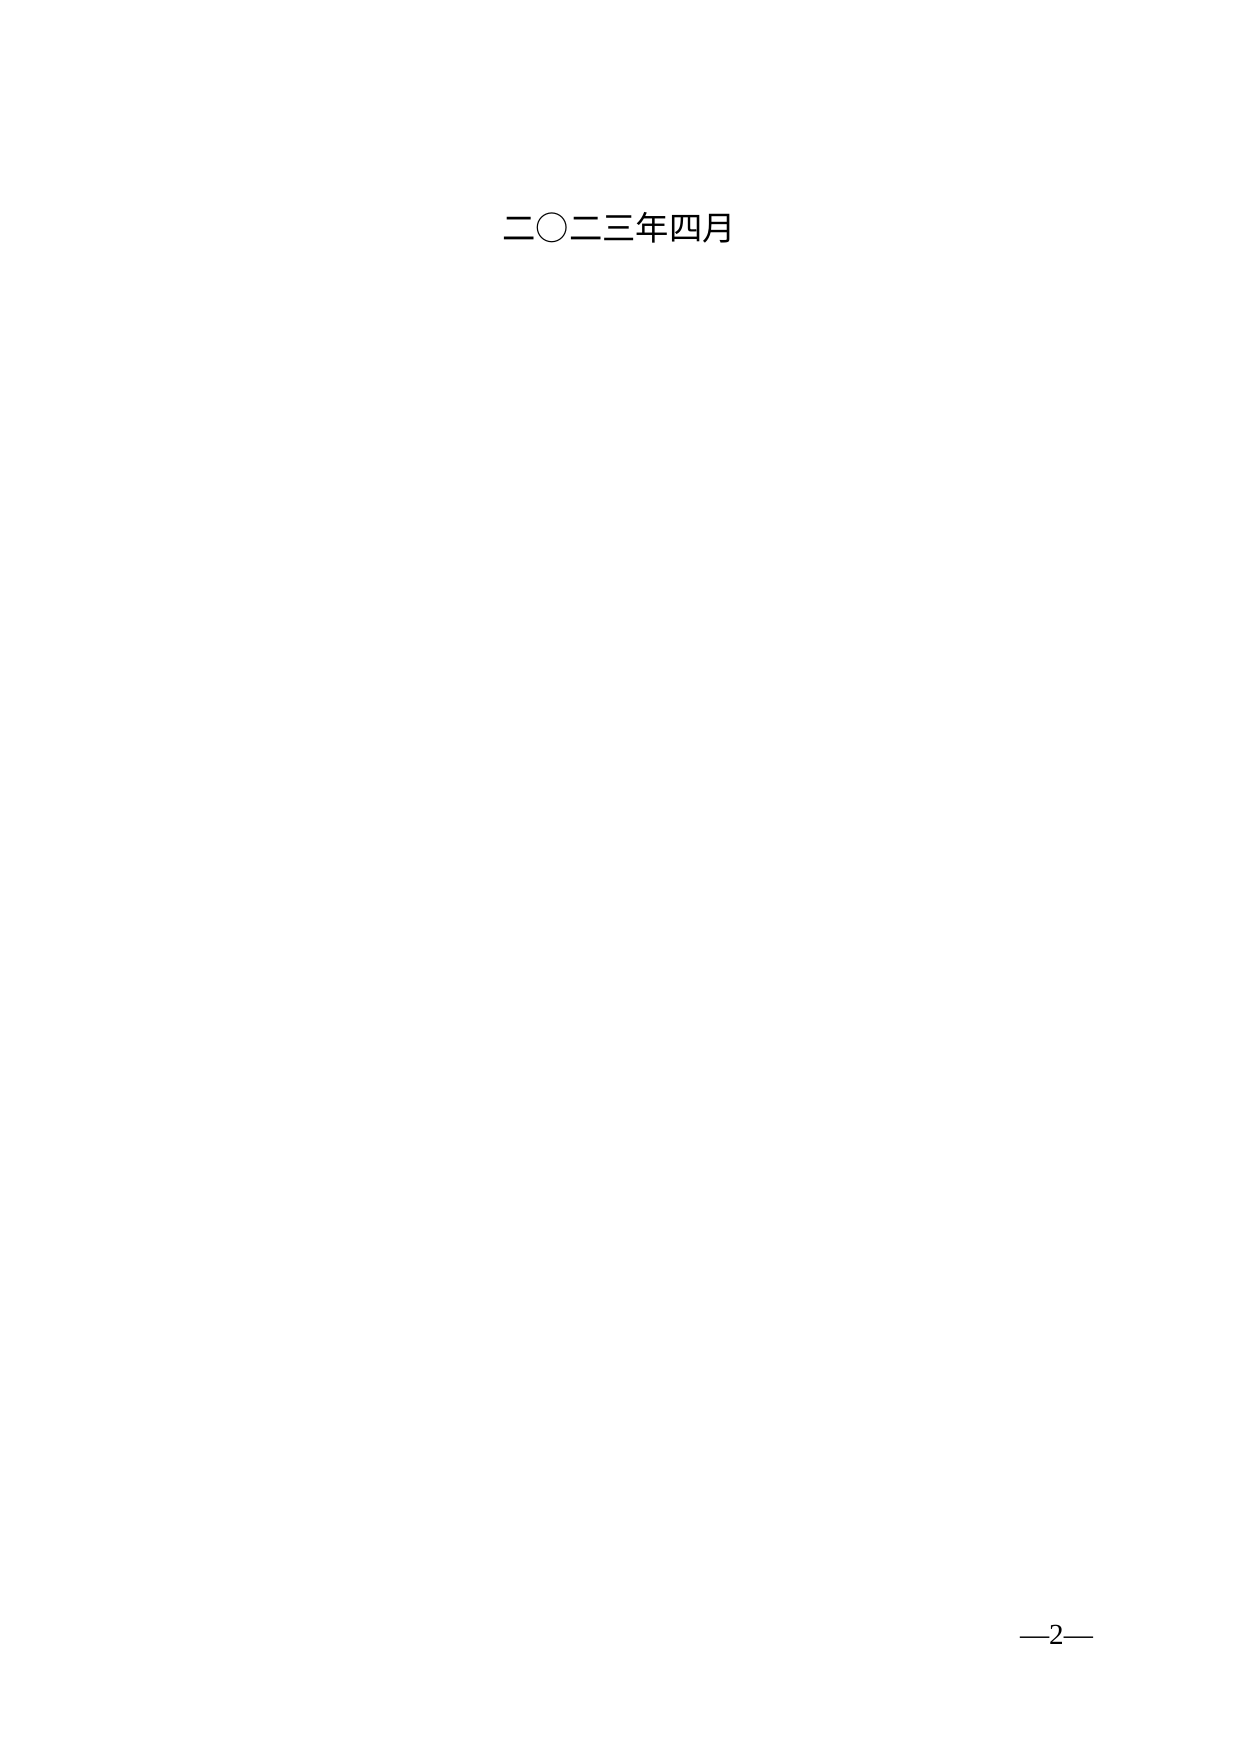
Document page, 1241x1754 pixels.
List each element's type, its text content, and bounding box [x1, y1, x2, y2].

text 二○二三年四月 [148, 193, 1090, 258]
